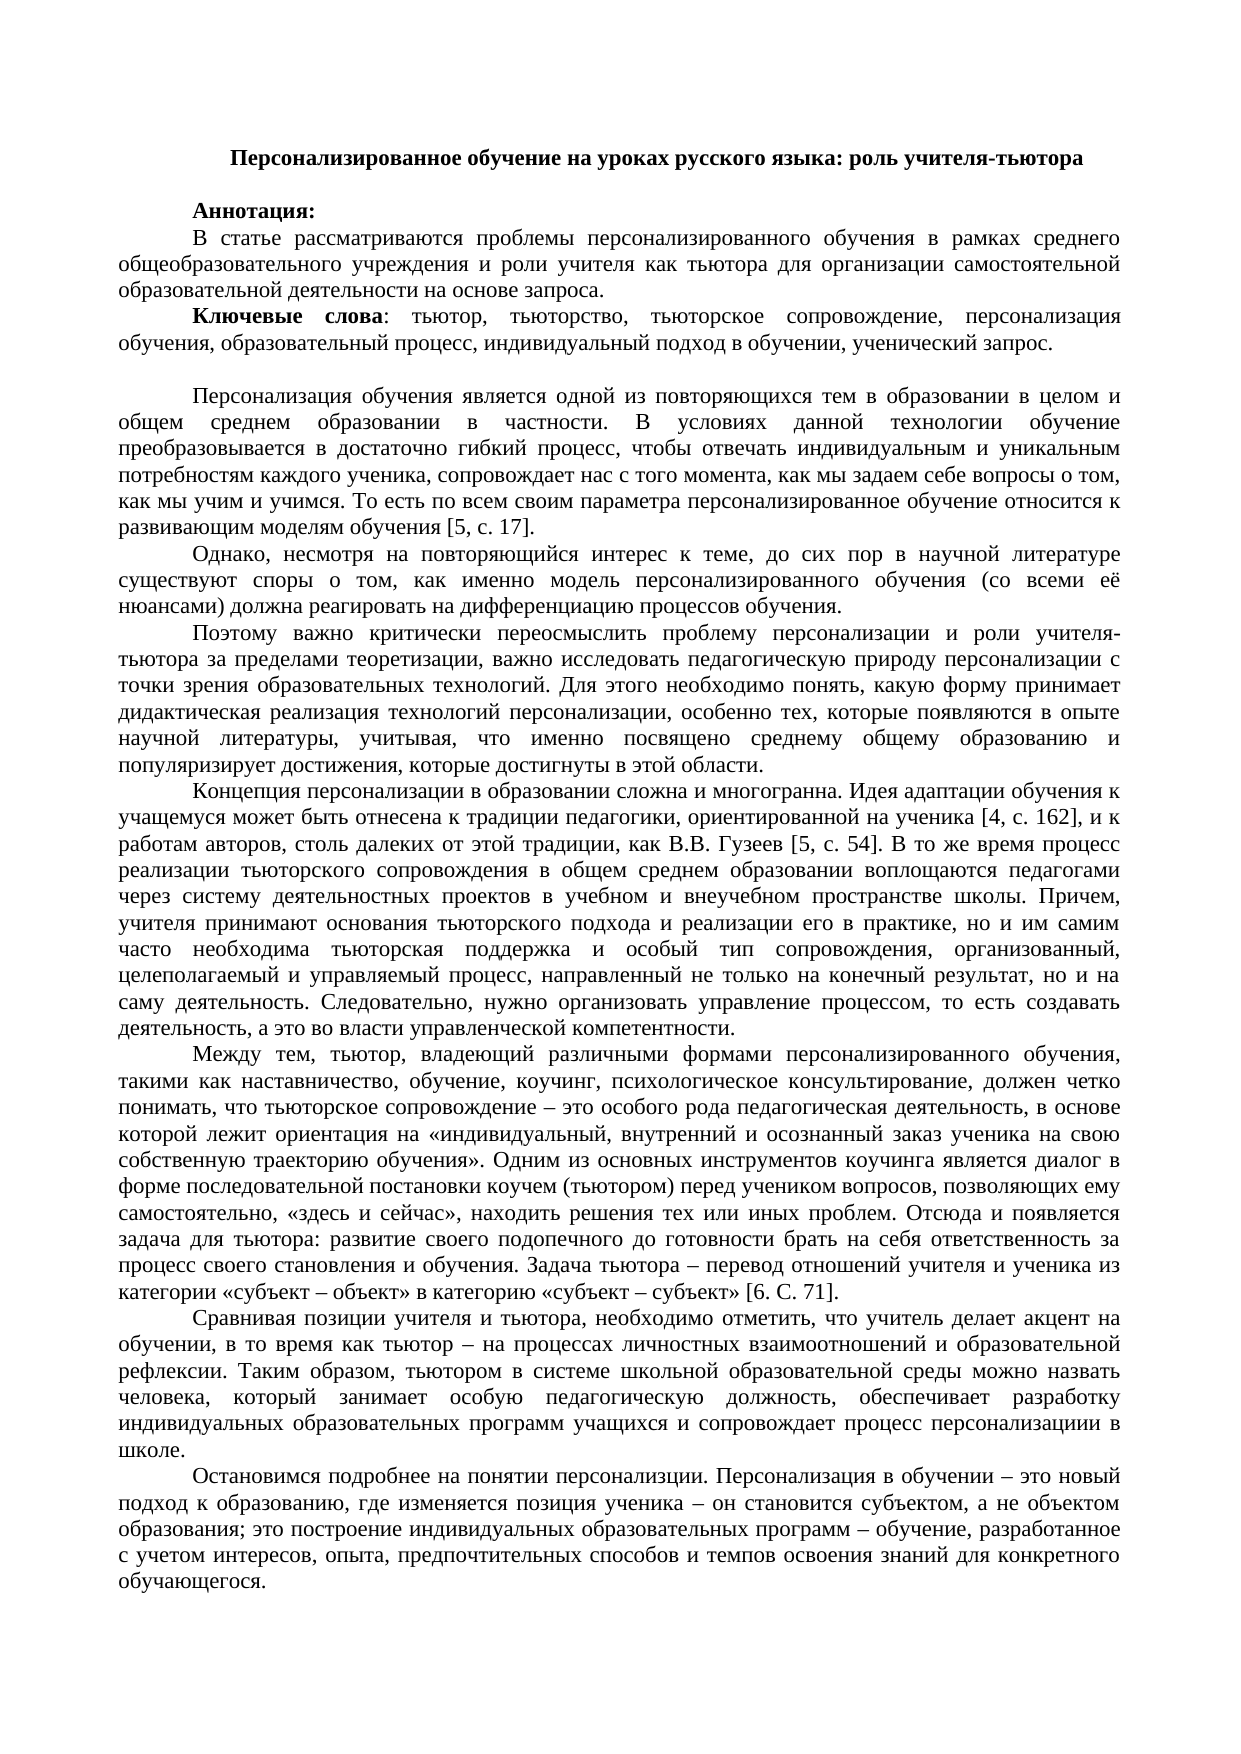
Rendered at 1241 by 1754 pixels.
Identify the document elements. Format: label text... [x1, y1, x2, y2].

text Аннотация: [118, 197, 1122, 223]
text В статье рассматриваются проблемы персонализированного обучения в рамках среднего общеобразовательного учреждения и роли учителя как тьютора для организации самостоятельной образовательной деятельности на основе запроса. [118, 223, 1122, 303]
text Однако, несмотря на повторяющийся интерес к теме, до сих пор в научной литературе существуют споры о том, как именно модель персонализированного обучения (со всеми её нюансами) должна реагировать на дифференциацию процессов обучения. [118, 540, 1122, 619]
text Персонализированное обучение на уроках русского языка: роль учителя-тьютора [118, 144, 1122, 171]
text Между тем, тьютор, владеющий различными формами персонализированного обучения, такими как наставничество, обучение, коучинг, психологическое консультирование, должен четко понимать, что тьюторское сопровождение – это особого рода педагогическая деятельность, в основе которой лежит ориентация на «индивидуальный, внутренний и осознанный заказ ученика на свою собственную траекторию обучения». Одним из основных инструментов коучинга является диалог в форме последовательной постановки коучем (тьютором) перед учеником вопросов, позволяющих ему самостоятельно, «здесь и сейчас», находить решения тех или иных проблем. Отсюда и появляется задача для тьютора: развитие своего подопечного до готовности брать на себя ответственность за процесс своего становления и обучения. Задача тьютора – перевод отношений учителя и ученика из категории «субъект – объект» в категорию «субъект – субъект» [6. С. 71]. [118, 1041, 1122, 1304]
text Остановимся подробнее на понятии персонализции. Персонализация в обучении – это новый подход к образованию, где изменяется позиция ученика – он становится субъектом, а не объектом образования; это построение индивидуальных образовательных программ – обучение, разработанное с учетом интересов, опыта, предпочтительных способов и темпов освоения знаний для конкретного обучающегося. [118, 1462, 1122, 1594]
text Концепция персонализации в образовании сложна и многогранна. Идея адаптации обучения к учащемуся может быть отнесена к традиции педагогики, ориентированной на ученика [4, с. 162], и к работам авторов, столь далеких от этой традиции, как В.В. Гузеев [5, с. 54]. В то же время процесс реализации тьюторского сопровождения в общем среднем образовании воплощаются педагогами через систему деятельностных проектов в учебном и внеучебном пространстве школы. Причем, учителя принимают основания тьюторского подхода и реализации его в практике, но и им самим часто необходима тьюторская поддержка и особый тип сопровождения, организованный, целеполагаемый и управляемый процесс, направленный не только на конечный результат, но и на саму деятельность. Следовательно, нужно организовать управление процессом, то есть создавать деятельность, а это во власти управленческой компетентности. [118, 777, 1122, 1041]
text Сравнивая позиции учителя и тьютора, необходимо отметить, что учитель делает акцент на обучении, в то время как тьютор – на процессах личностных взаимоотношений и образовательной рефлексии. Таким образом, тьютором в системе школьной образовательной среды можно назвать человека, который занимает особую педагогическую должность, обеспечивает разработку индивидуальных образовательных программ учащихся и сопровождает процесс персонализациии в школе. [118, 1304, 1122, 1462]
text Поэтому важно критически переосмыслить проблему персонализации и роли учителя-тьютора за пределами теоретизации, важно исследовать педагогическую природу персонализации с точки зрения образовательных технологий. Для этого необходимо понять, какую форму принимает дидактическая реализация технологий персонализации, особенно тех, которые появляются в опыте научной литературы, учитывая, что именно посвящено среднему общему образованию и популяризирует достижения, которые достигнуты в этой области. [118, 619, 1122, 777]
text Персонализация обучения является одной из повторяющихся тем в образовании в целом и общем среднем образовании в частности. В условиях данной технологии обучение преобразовывается в достаточно гибкий процесс, чтобы отвечать индивидуальным и уникальным потребностям каждого ученика, сопровождает нас с того момента, как мы задаем себе вопросы о том, как мы учим и учимся. То есть по всем своим параметра персонализированное обучение относится к развивающим моделям обучения [5, с. 17]. [118, 382, 1122, 540]
text Ключевые слова: тьютор, тьюторство, тьюторское сопровождение, персонализация обучения, образовательный процесс, индивидуальный подход в обучении, ученический запрос. [118, 303, 1122, 355]
